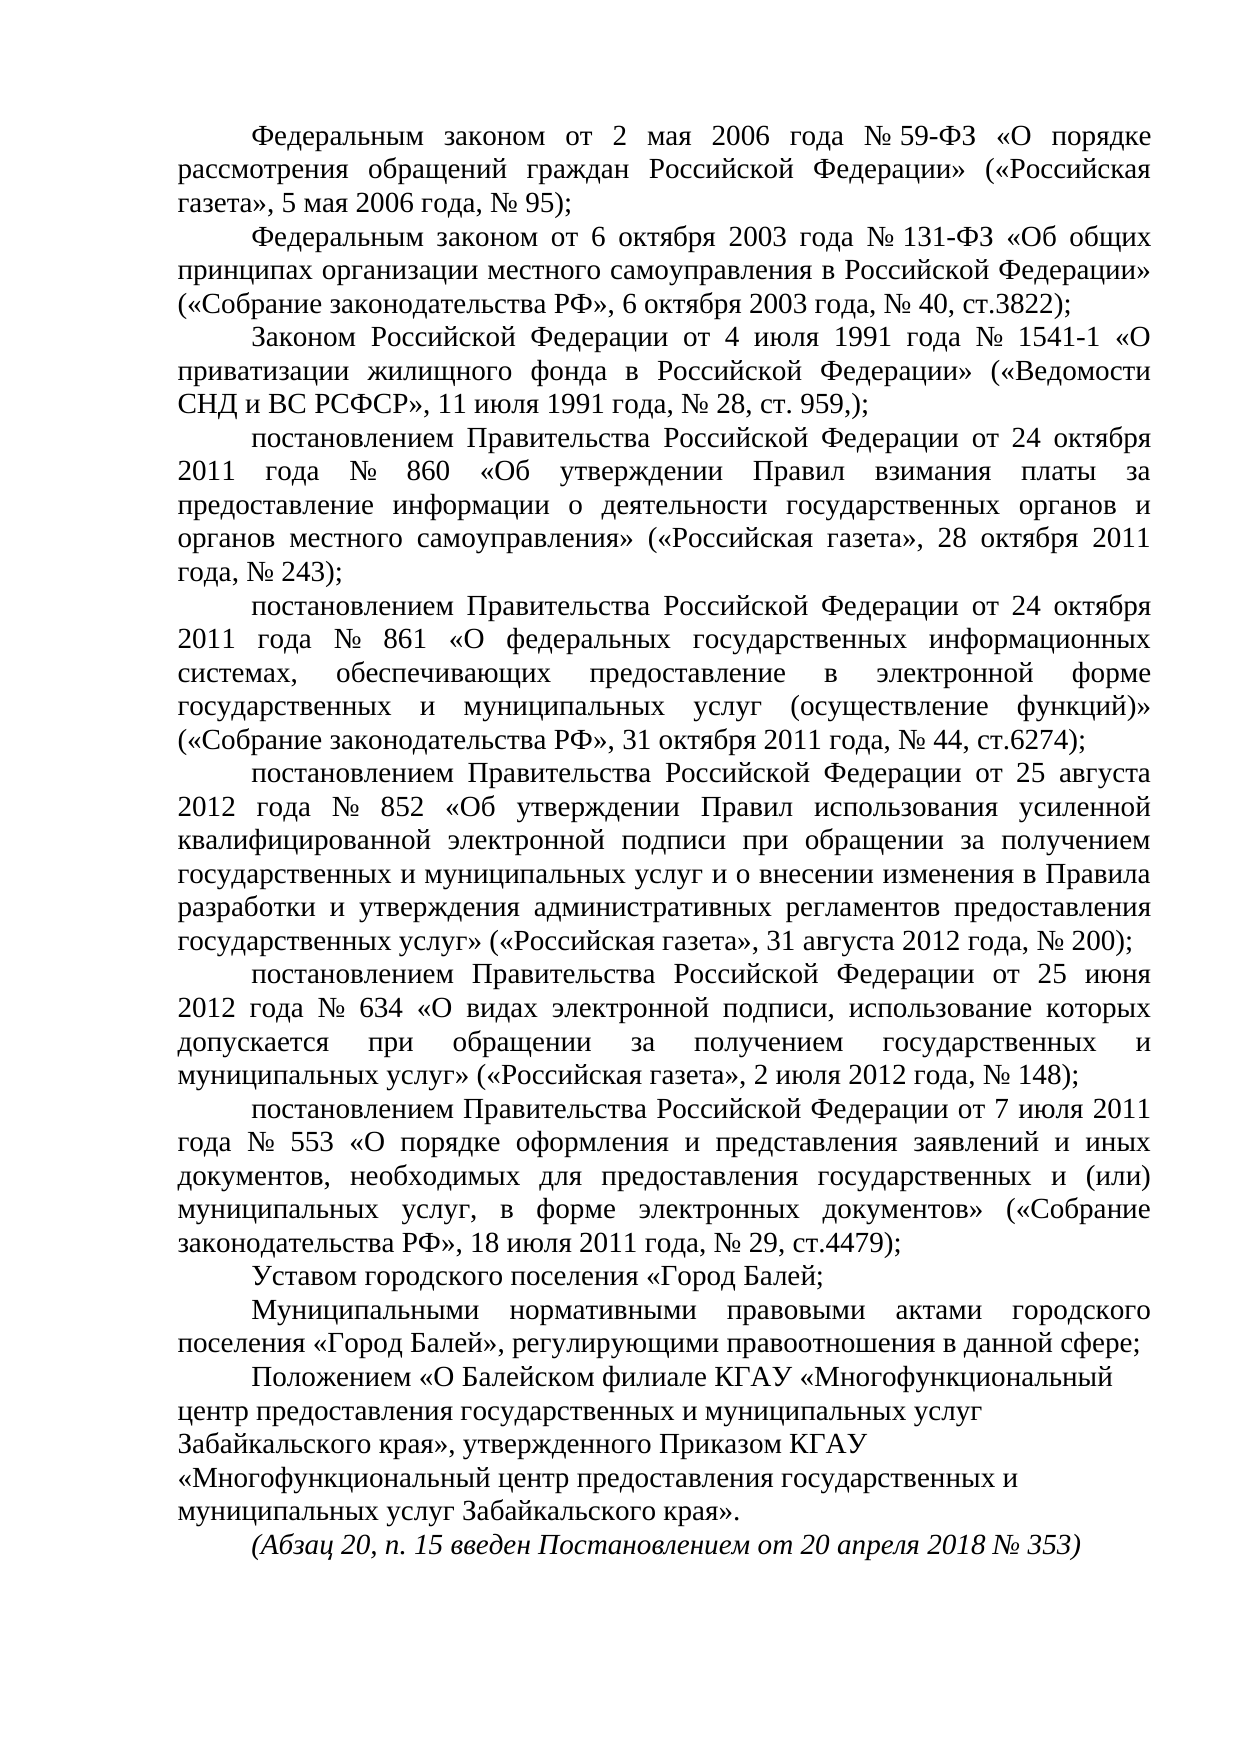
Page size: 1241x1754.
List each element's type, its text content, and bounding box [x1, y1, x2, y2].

text Федеральным законом от 6 октября 2003 года № 131-ФЗ «Об общих принципах организации местного самоуправления в Российской Федерации» («Собрание законодательства РФ», 6 октября 2003 года, № 40, ст.3822); [177, 219, 1152, 319]
text Законом Российской Федерации от 4 июля 1991 года № 1541-1 «О приватизации жилищного фонда в Российской Федерации» («Ведомости СНД и ВС РСФСР», 11 июля 1991 года, № 28, ст. 959,); [177, 319, 1152, 420]
text постановлением Правительства Российской Федерации от 25 августа 2012 года № 852 «Об утверждении Правил использования усиленной квалифицированной электронной подписи при обращении за получением государственных и муниципальных услуг и о внесении изменения в Правила разработки и утверждения административных регламентов предоставления государственных услуг» («Российская газета», 31 августа 2012 года, № 200); [177, 755, 1152, 957]
text постановлением Правительства Российской Федерации от 7 июля 2011 года № 553 «О порядке оформления и представления заявлений и иных документов, необходимых для предоставления государственных и (или) муниципальных услуг, в форме электронных документов» («Собрание законодательства РФ», 18 июля 2011 года, № 29, ст.4479); [177, 1091, 1152, 1258]
text Федеральным законом от 2 мая 2006 года № 59-ФЗ «О порядке рассмотрения обращений граждан Российской Федерации» («Российская газета», 5 мая 2006 года, № 95); [177, 118, 1152, 219]
text Уставом городского поселения «Город Балей; [177, 1258, 1152, 1292]
text Муниципальными нормативными правовыми актами городского поселения «Город Балей», регулирующими правоотношения в данной сфере; [177, 1292, 1152, 1359]
text постановлением Правительства Российской Федерации от 24 октября 2011 года № 861 «О федеральных государственных информационных системах, обеспечивающих предоставление в электронной форме государственных и муниципальных услуг (осуществление функций)» («Собрание законодательства РФ», 31 октября 2011 года, № 44, ст.6274); [177, 588, 1152, 755]
text Положением «О Балейском филиале КГАУ «Многофункциональный центр предоставления государственных и муниципальных услуг Забайкальского края», утвержденного Приказом КГАУ «Многофункциональный центр предоставления государственных и муниципальных услуг Забайкальского края». [177, 1359, 1152, 1527]
text постановлением Правительства Российской Федерации от 24 октября 2011 года № 860 «Об утверждении Правил взимания платы за предоставление информации о деятельности государственных органов и органов местного самоуправления» («Российская газета», 28 октября 2011 года, № 243); [177, 420, 1152, 588]
text (Абзац 20, п. 15 введен Постановлением от 20 апреля 2018 № 353) [177, 1527, 1152, 1560]
text постановлением Правительства Российской Федерации от 25 июня 2012 года № 634 «О видах электронной подписи, использование которых допускается при обращении за получением государственных и муниципальных услуг» («Российская газета», 2 июля 2012 года, № 148); [177, 957, 1152, 1091]
